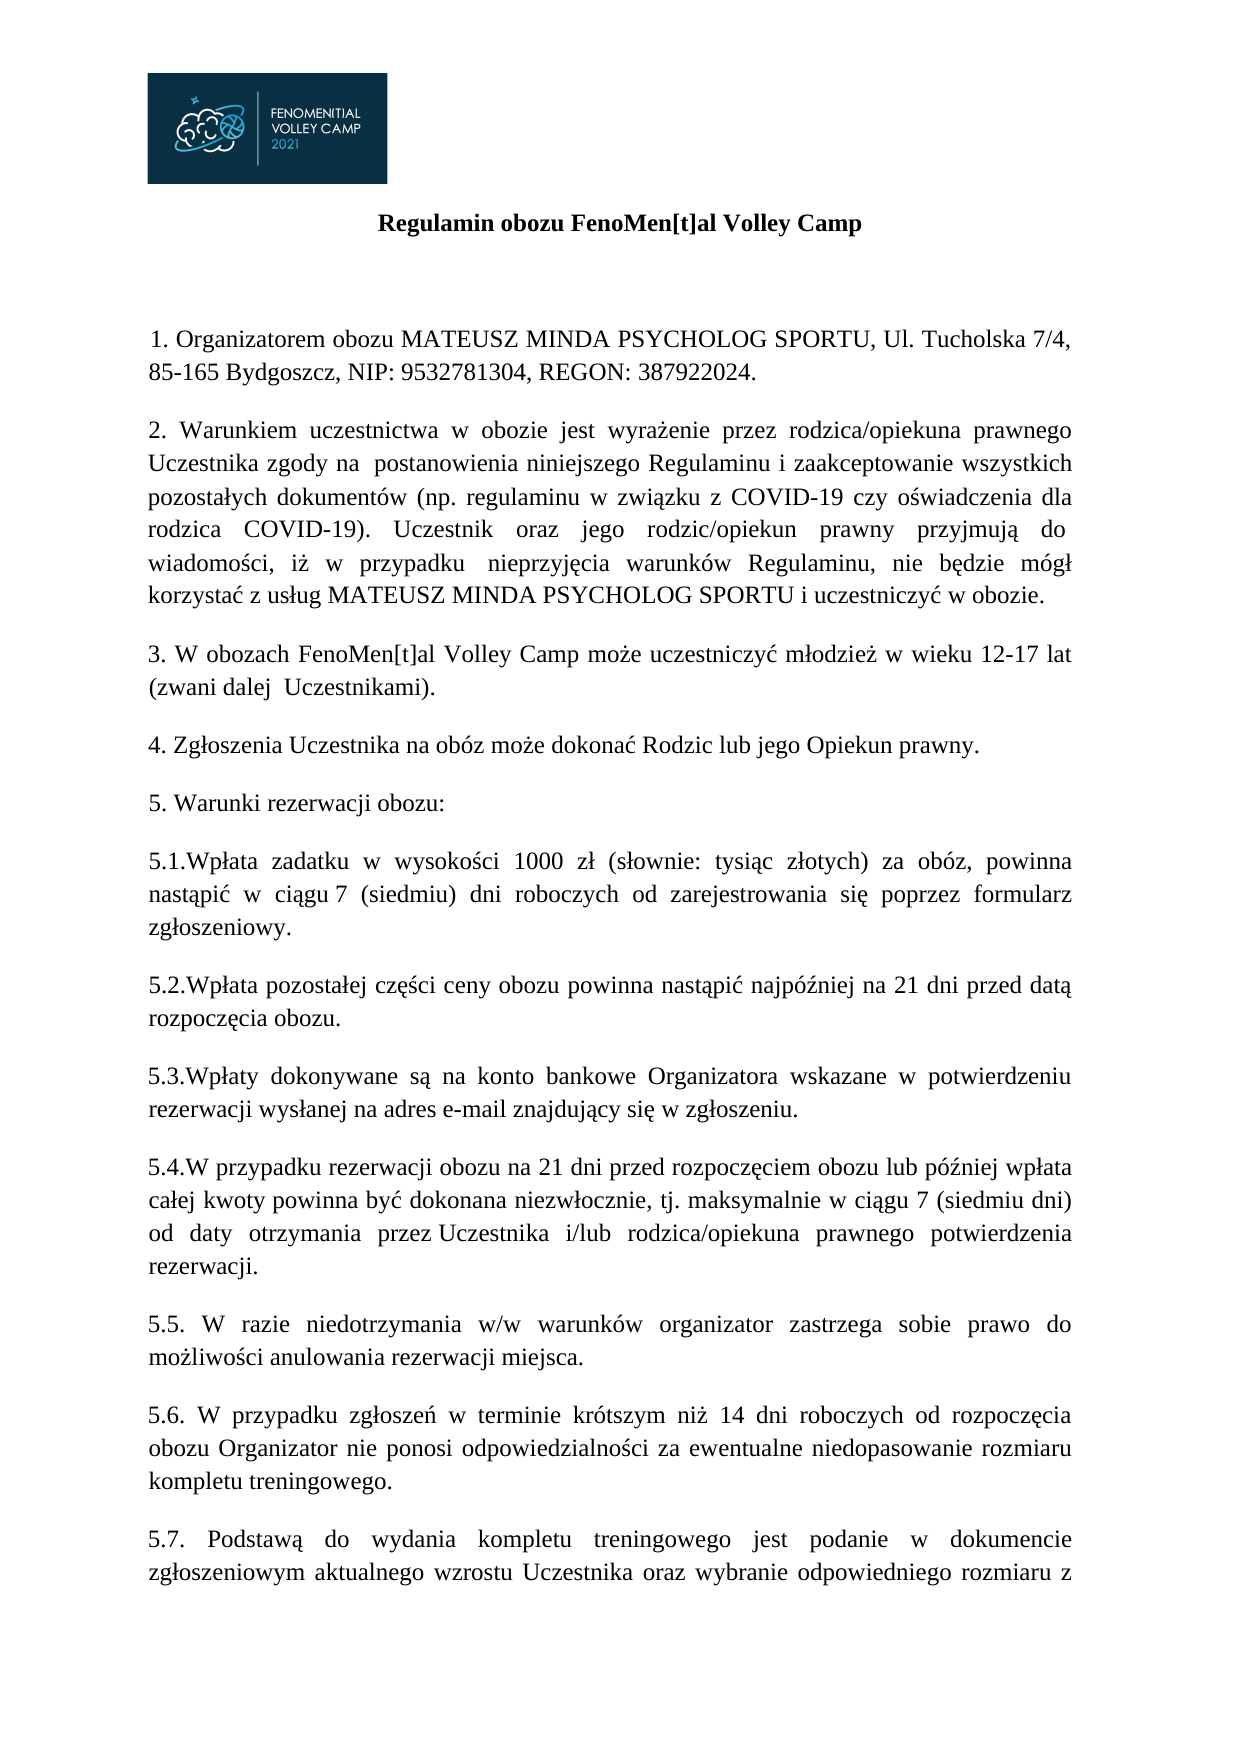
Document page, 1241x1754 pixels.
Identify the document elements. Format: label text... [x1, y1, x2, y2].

text 5.6. W przypadku zgłoszeń w terminie krótszym niż 14 dni roboczych od rozpoczęcia obozu Organizator nie ponosi odpowiedzialności za ewentualne niedopasowanie rozmiaru kompletu treningowego. [148, 1400, 1073, 1495]
text 5. Warunki rezerwacji obozu: [148, 788, 1093, 816]
text 5.4.W przypadku rezerwacji obozu na 21 dni przed rozpoczęciem obozu lub później wpłata całej kwoty powinna być dokonana niezwłocznie, tj. maksymalnie w ciągu 7 (siedmiu dni) od daty otrzymania przez Uczestnika i/lub rodzica/opiekuna prawnego potwierdzenia rezerwacji. [148, 1152, 1073, 1280]
text 5.5. W razie niedotrzymania w/w warunków organizator zastrzega sobie prawo do możliwości anulowania rezerwacji miejsca. [148, 1309, 1073, 1371]
text 4. Zgłoszenia Uczestnika na obóz może dokonać Rodzic lub jego Opiekun prawny. [148, 730, 1093, 758]
picture [147, 73, 388, 184]
text Regulamin obozu FenoMen[t]al Volley Camp [148, 208, 1093, 237]
text 1. Organizatorem obozu MATEUSZ MINDA PSYCHOLOG SPORTU, Ul. Tucholska 7/4, 85-165 Bydgoszcz, NIP: 9532781304, REGON: 387922024. [148, 324, 1073, 386]
text 3. W obozach FenoMen[t]al Volley Camp może uczestniczyć młodzież w wieku 12-17 lat (zwani dalej Uczestnikami). [148, 639, 1073, 700]
text 5.1.Wpłata zadatku w wysokości 1000 zł (słownie: tysiąc złotych) za obóz, powinna nastąpić w ciągu 7 (siedmiu) dni roboczych od zarejestrowania się poprzez formularz zgłoszeniowy. [148, 846, 1073, 941]
text 5.3.Wpłaty dokonywane są na konto bankowe Organizatora wskazane w potwierdzeniu rezerwacji wysłanej na adres e-mail znajdujący się w zgłoszeniu. [148, 1061, 1073, 1123]
text 2. Warunkiem uczestnictwa w obozie jest wyrażenie przez rodzica/opiekuna prawnego Uczestnika zgody na postanowienia niniejszego Regulaminu i zaakceptowanie wszystkich pozostałych dokumentów (np. regulaminu w związku z COVID-19 czy oświadczenia dla rodzica COVID-19). Uczestnik oraz jego rodzic/opiekun prawny przyjmują do wiadomości, iż w przypadku nieprzyjęcia warunków Regulaminu, nie będzie mógł korzystać z usług MATEUSZ MINDA PSYCHOLOG SPORTU i uczestniczyć w obozie. [148, 416, 1073, 609]
text 5.2.Wpłata pozostałej części ceny obozu powinna nastąpić najpóźniej na 21 dni przed datą rozpoczęcia obozu. [148, 970, 1073, 1032]
